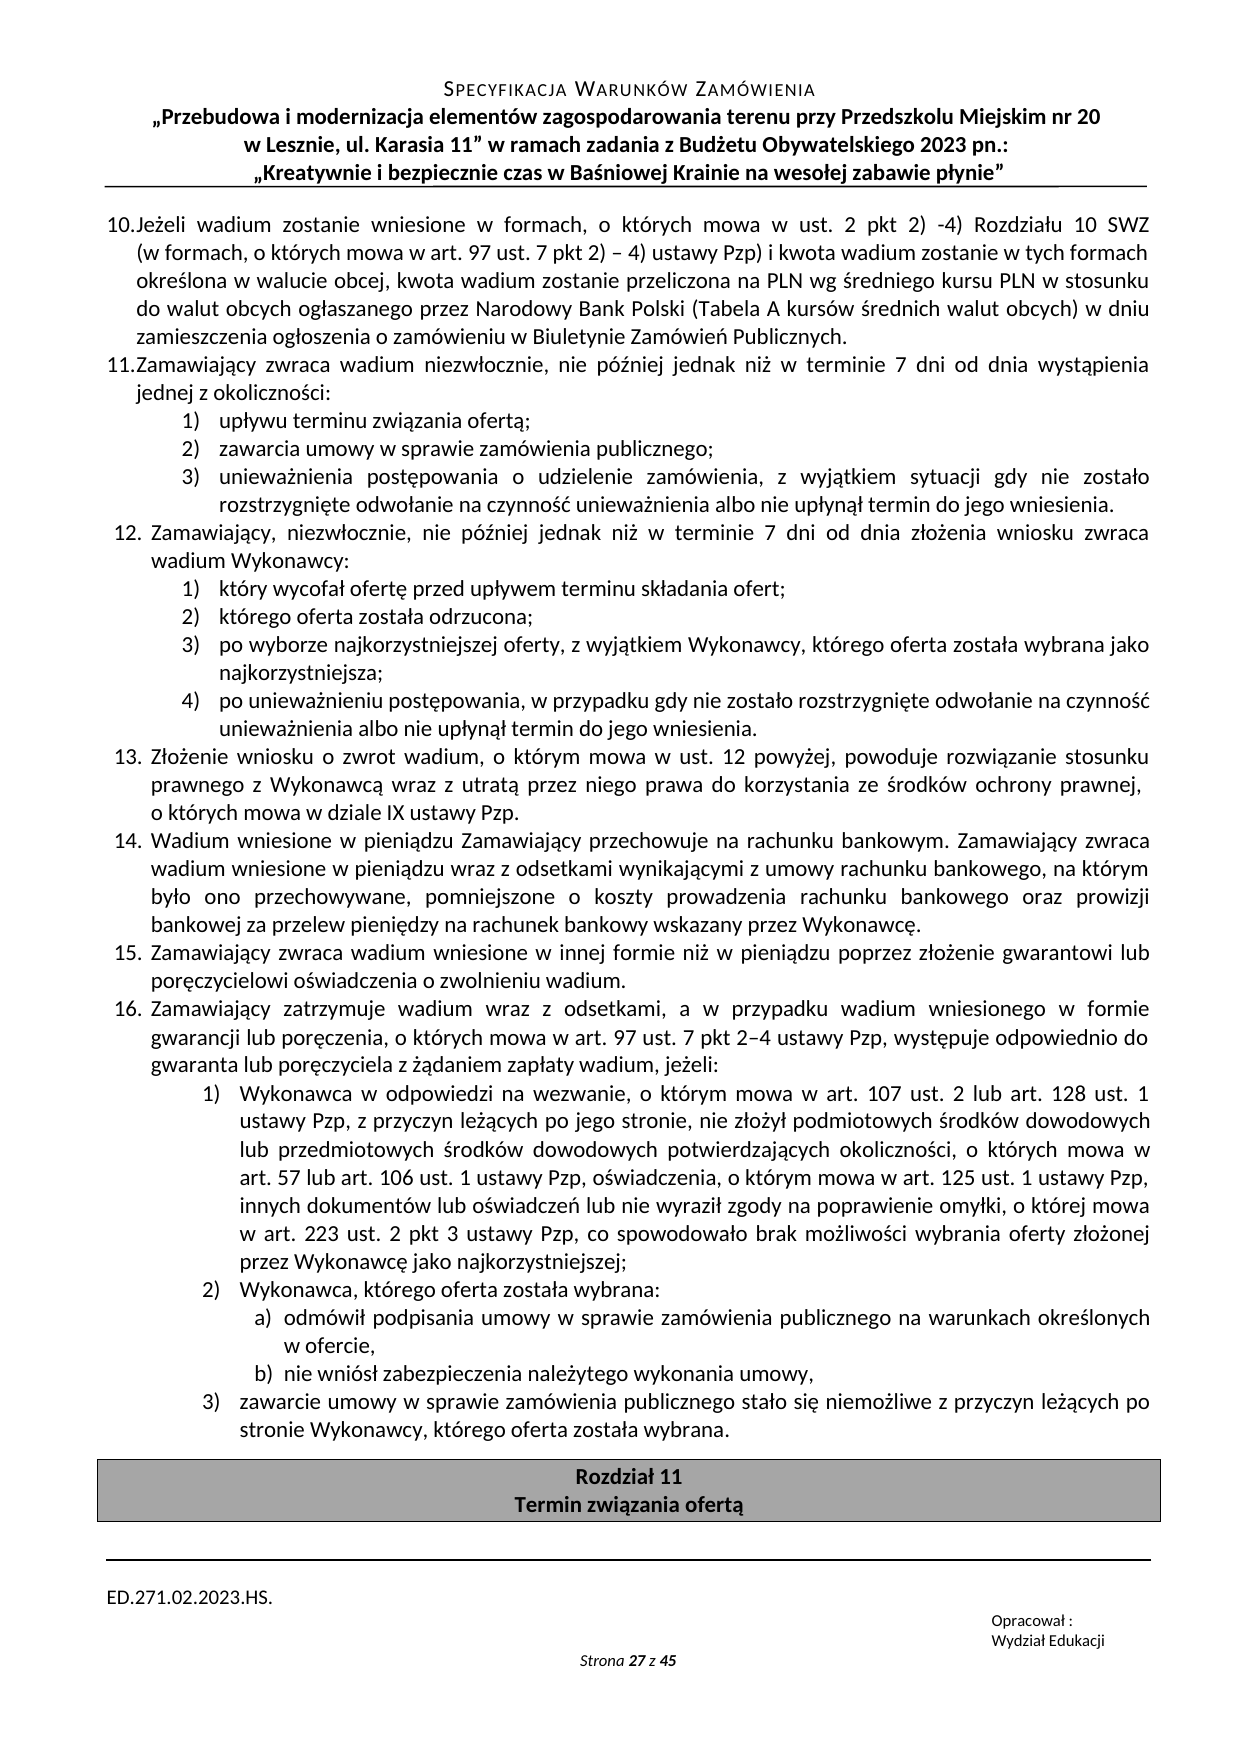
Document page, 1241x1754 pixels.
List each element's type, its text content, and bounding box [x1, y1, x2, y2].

list po unieważnieniu postępowania, w przypadku gdy nie zostało rozstrzygnięte odwołanie na czynność unieważnienia albo nie upłynął termin do jego wniesienia. [181, 686, 1152, 742]
list po wyborze najkorzystniejszej oferty, z wyjątkiem Wykonawcy, którego oferta została wybrana jako najkorzystniejsza; [181, 630, 1152, 686]
list Wadium wniesione w pieniądzu Zamawiający przechowuje na rachunku bankowym. Zamawiający zwraca wadium wniesione w pieniądzu wraz z odsetkami wynikającymi z umowy rachunku bankowego, na którym było ono przechowywane, pomniejszone o koszty prowadzenia rachunku bankowego oraz prowizji bankowej za przelew pieniędzy na rachunek bankowy wskazany przez Wykonawcę. [113, 826, 1152, 938]
list którego oferta została odrzucona; [181, 602, 1152, 630]
list Wykonawca w odpowiedzi na wezwanie, o którym mowa w art. 107 ust. 2 lub art. 128 ust. 1 ustawy Pzp, z przyczyn leżących po jego stronie, nie złożył podmiotowych środków dowodowych lub przedmiotowych środków dowodowych potwierdzających okoliczności, o których mowa w art. 57 lub art. 106 ust. 1 ustawy Pzp, oświadczenia, o którym mowa w art. 125 ust. 1 ustawy Pzp, innych dokumentów lub oświadczeń lub nie wyraził zgody na poprawienie omyłki, o której mowa w art. 223 ust. 2 pkt 3 ustawy Pzp, co spowodowało brak możliwości wybrania oferty złożonej przez Wykonawcę jako najkorzystniejszej; [202, 1079, 1152, 1275]
list Zamawiający zwraca wadium wniesione w innej formie niż w pieniądzu poprzez złożenie gwarantowi lub poręczycielowi oświadczenia o zwolnieniu wadium. [113, 938, 1152, 994]
list Zamawiający zwraca wadium niezwłocznie, nie później jednak niż w terminie 7 dni od dnia wystąpienia jednej z okoliczności: [106, 350, 1152, 406]
list Zamawiający zatrzymuje wadium wraz z odsetkami, a w przypadku wadium wniesionego w formie gwarancji lub poręczenia, o których mowa w art. 97 ust. 7 pkt 2–4 ustawy Pzp, występuje odpowiednio do gwaranta lub poręczyciela z żądaniem zapłaty wadium, jeżeli: [113, 994, 1152, 1079]
list Złożenie wniosku o zwrot wadium, o którym mowa w ust. 12 powyżej, powoduje rozwiązanie stosunku prawnego z Wykonawcą wraz z utratą przez niego prawa do korzystania ze środków ochrony prawnej, o których mowa w dziale IX ustawy Pzp. [113, 742, 1152, 826]
list unieważnienia postępowania o udzielenie zamówienia, z wyjątkiem sytuacji gdy nie zostało rozstrzygnięte odwołanie na czynność unieważnienia albo nie upłynął termin do jego wniesienia. [181, 462, 1152, 518]
text Termin związania ofertą [98, 1487, 1160, 1521]
list nie wniósł zabezpieczenia należytego wykonania umowy, [254, 1359, 1152, 1387]
list upływu terminu związania ofertą; [181, 406, 1152, 434]
text Rozdział 11 [98, 1460, 1160, 1487]
list Jeżeli wadium zostanie wniesione w formach, o których mowa w ust. 2 pkt 2) -4) Rozdziału 10 SWZ (w formach, o których mowa w art. 97 ust. 7 pkt 2) – 4) ustawy Pzp) i kwota wadium zostanie w tych formach określona w walucie obcej, kwota wadium zostanie przeliczona na PLN wg średniego kursu PLN w stosunku do walut obcych ogłaszanego przez Narodowy Bank Polski (Tabela A kursów średnich walut obcych) w dniu zamieszczenia ogłoszenia o zamówieniu w Biuletynie Zamówień Publicznych. [106, 210, 1152, 350]
list Zamawiający, niezwłocznie, nie później jednak niż w terminie 7 dni od dnia złożenia wniosku zwraca wadium Wykonawcy: [113, 518, 1152, 574]
list odmówił podpisania umowy w sprawie zamówienia publicznego na warunkach określonych w ofercie, [254, 1303, 1152, 1359]
list który wycofał ofertę przed upływem terminu składania ofert; [181, 574, 1152, 602]
list zawarcia umowy w sprawie zamówienia publicznego; [181, 434, 1152, 462]
list Wykonawca, którego oferta została wybrana: [202, 1275, 1152, 1303]
list zawarcie umowy w sprawie zamówienia publicznego stało się niemożliwe z przyczyn leżących po stronie Wykonawcy, którego oferta została wybrana. [202, 1387, 1152, 1443]
